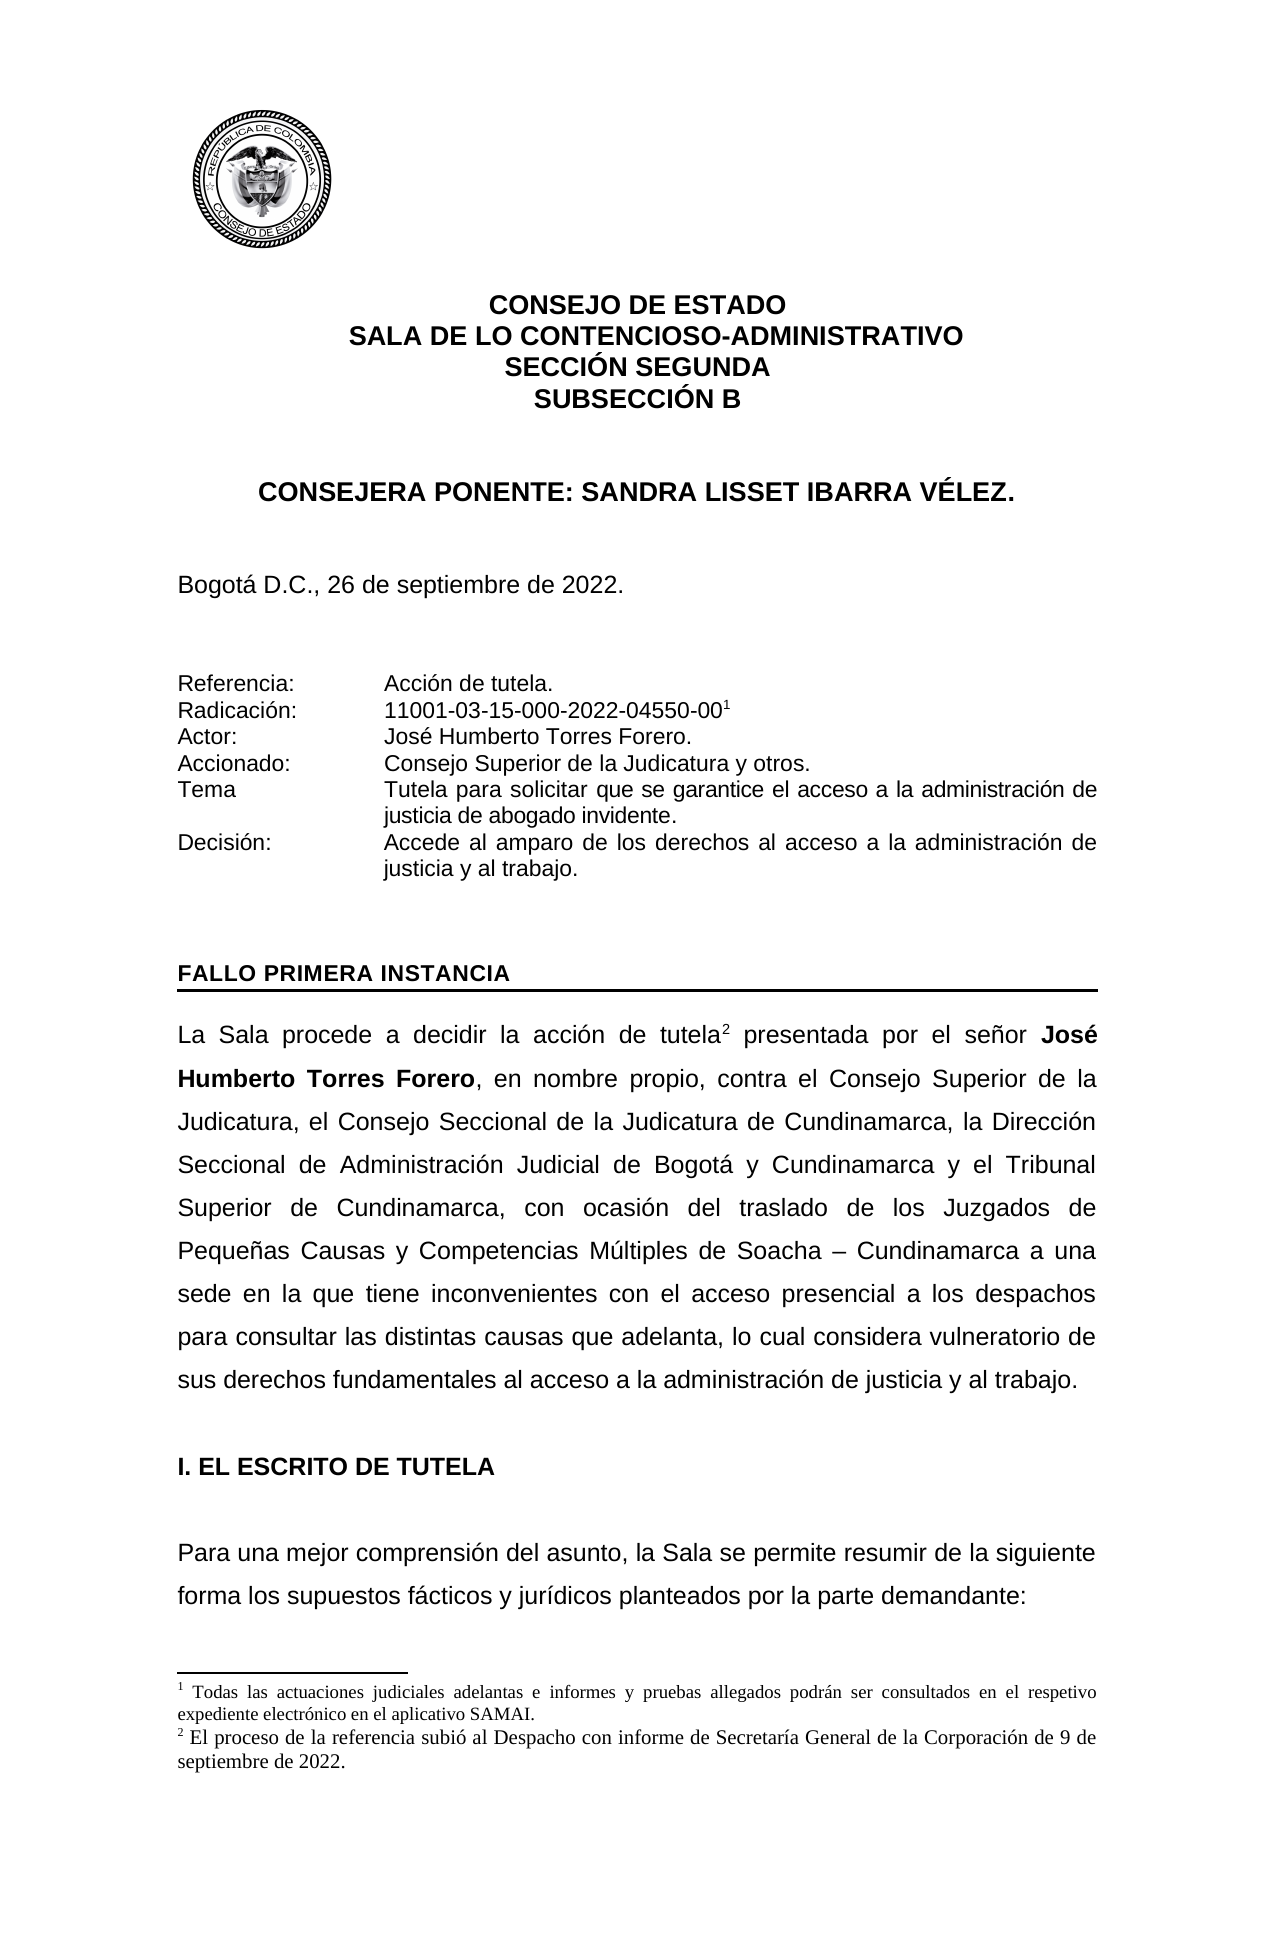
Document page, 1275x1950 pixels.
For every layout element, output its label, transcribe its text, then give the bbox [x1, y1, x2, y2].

text Accionado: Consejo Superior de la Judicatura y otros. [177, 749, 1098, 776]
text La Sala procede a decidir la acción de tutela presentada por el señor José Humberto Torres Forero, en nombre propio, contra el Consejo Superior de la Judicatura, el Consejo Seccional de la Judicatura de Cundinamarca, la Dirección Seccional de Administración Judicial de Bogotá y Cundinamarca y el Tribunal Superior de Cundinamarca, con ocasión del traslado de los Juzgados de Pequeñas Causas y Competencias Múltiples de Soacha – Cundinamarca a una sede en la que tiene inconvenientes con el acceso presencial a los despachos para consultar las distintas causas que adelanta, lo cual considera vulneratorio de sus derechos fundamentales al acceso a la administración de justicia y al trabajo. [177, 1021, 1098, 1394]
text Bogotá D.C., 26 de septiembre de 2022. [177, 570, 1098, 598]
text Radicación: 11001-03-15-000-2022-04550-00 [177, 697, 1098, 723]
text I. EL ESCRITO DE TUTELA [177, 1452, 1098, 1481]
text CONSEJERA PONENTE: SANDRA LISSET IBARRA VÉLEZ. [177, 476, 1098, 508]
text SECCIÓN SEGUNDA [177, 351, 1098, 383]
text Referencia: Acción de tutela. [177, 670, 1098, 697]
text SALA DE LO CONTENCIOSO-ADMINISTRATIVO [215, 320, 1098, 351]
text CONSEJO DE ESTADO [177, 289, 1098, 320]
text Tema Tutela para solicitar que se garantice el acceso a la administración de justicia de abogado invidente. [177, 776, 1098, 828]
text Decisión: Accede al amparo de los derechos al acceso a la administración de justicia y al trabajo. [177, 828, 1098, 881]
text Para una mejor comprensión del asunto, la Sala se permite resumir de la siguiente forma los supuestos fácticos y jurídicos planteados por la parte demandante: [177, 1538, 1098, 1610]
picture [177, 100, 347, 258]
text FALLO PRIMERA INSTANCIA [177, 960, 1098, 989]
text SUBSECCIÓN B [177, 383, 1098, 414]
text Actor: José Humberto Torres Forero. [177, 723, 1098, 749]
